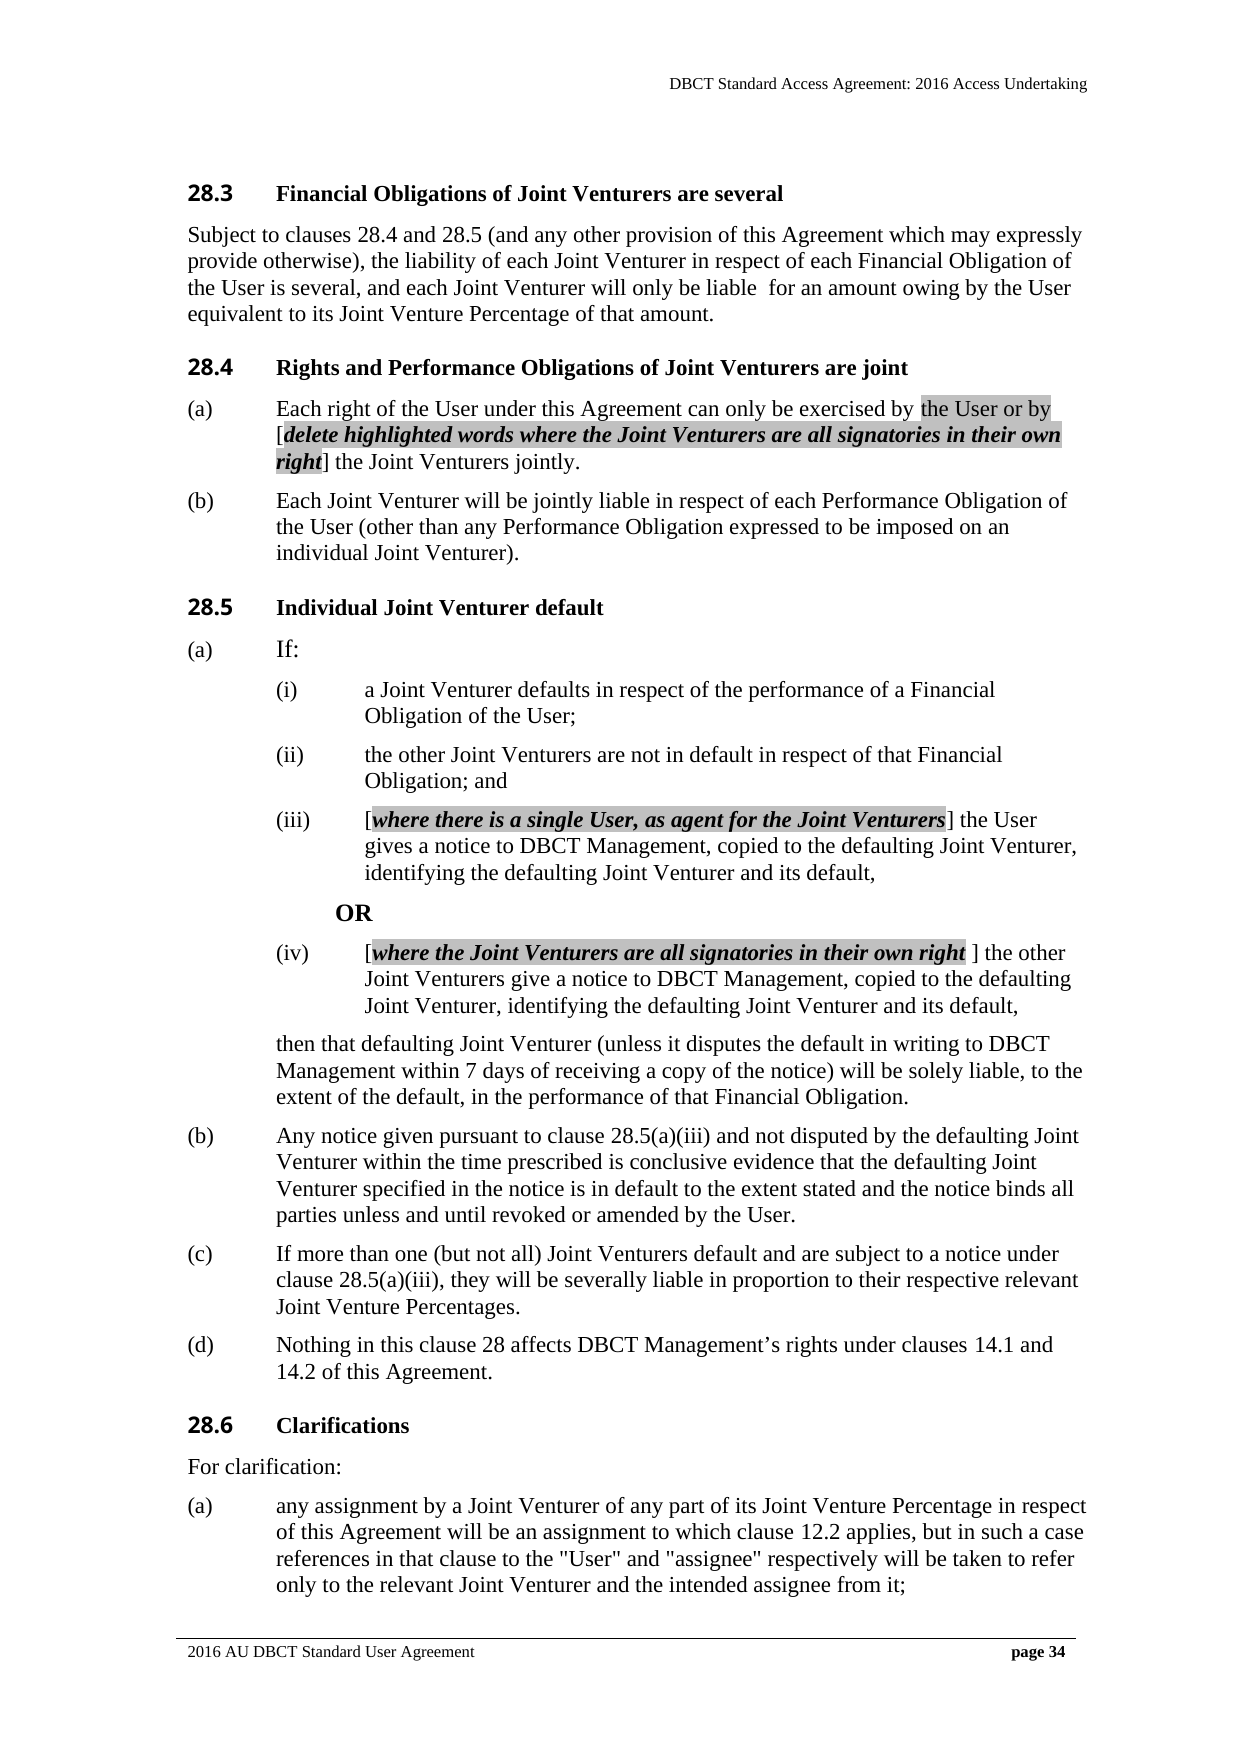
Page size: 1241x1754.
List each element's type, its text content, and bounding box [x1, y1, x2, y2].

subtitle [where the Joint Venturers are all signatories in their own right ] the other Joint Venturers give a notice to DBCT Management, copied to the defaulting Joint Venturer, identifying the defaulting Joint Venturer and its default, [276, 939, 1087, 1018]
subtitle Each Joint Venturer will be jointly liable in respect of each Performance Obligation of the User (other than any Performance Obligation expressed to be imposed on an individual Joint Venturer). [187, 487, 1087, 566]
subtitle any assignment by a Joint Venturer of any part of its Joint Venture Percentage in respect of this Agreement will be an assignment to which clause 12.2 applies, but in such a case references in that clause to the "User" and "assignee" respectively will be taken to refer only to the relevant Joint Venturer and the intended assignee from it; [187, 1492, 1087, 1597]
subtitle the other Joint Venturers are not in default in respect of that Financial Obligation; and [276, 741, 1087, 794]
subtitle Individual Joint Venturer default [187, 591, 1087, 622]
subtitle OR [335, 898, 1087, 926]
subtitle Rights and Performance Obligations of Joint Venturers are joint [187, 351, 1087, 383]
subtitle If: [187, 634, 1087, 663]
subtitle Each right of the User under this Agreement can only be exercised by the User or by [delete highlighted words where the Joint Venturers are all signatories in their own right] the Joint Venturers jointly. [322, 395, 1087, 474]
subtitle Nothing in this clause 28 affects DBCT Management’s rights under clauses 14.1 and 14.2 of this Agreement. [187, 1332, 1087, 1384]
subtitle Financial Obligations of Joint Venturers are several [187, 177, 1087, 208]
subtitle Any notice given pursuant to clause 28.5(a)(iii) and not disputed by the defaulting Joint Venturer within the time prescribed is conclusive evidence that the defaulting Joint Venturer specified in the notice is in default to the extent stated and the notice binds all parties unless and until revoked or amended by the User. [187, 1122, 1087, 1227]
subtitle Each right of the User under this Agreement can only be exercised by the User or by [delete highlighted words where the Joint Venturers are all signatories in their own right] the Joint Venturers jointly. [187, 395, 921, 474]
subtitle [where there is a single User, as agent for the Joint Venturers] the User gives a notice to DBCT Management, copied to the defaulting Joint Venturer, identifying the defaulting Joint Venturer and its default, [276, 806, 1087, 885]
subtitle Clarifications [187, 1409, 1087, 1441]
subtitle then that defaulting Joint Venturer (unless it disputes the default in writing to DBCT Management within 7 days of receiving a copy of the notice) will be solely liable, to the extent of the default, in the performance of that Financial Obligation. [276, 1031, 1087, 1109]
text For clarification: [187, 1453, 1087, 1479]
subtitle a Joint Venturer defaults in respect of the performance of a Financial Obligation of the User; [276, 676, 1087, 728]
subtitle If more than one (but not all) Joint Venturers default and are subject to a notice under clause 28.5(a)(iii), they will be severally liable in proportion to their respective relevant Joint Venture Percentages. [187, 1240, 1087, 1319]
